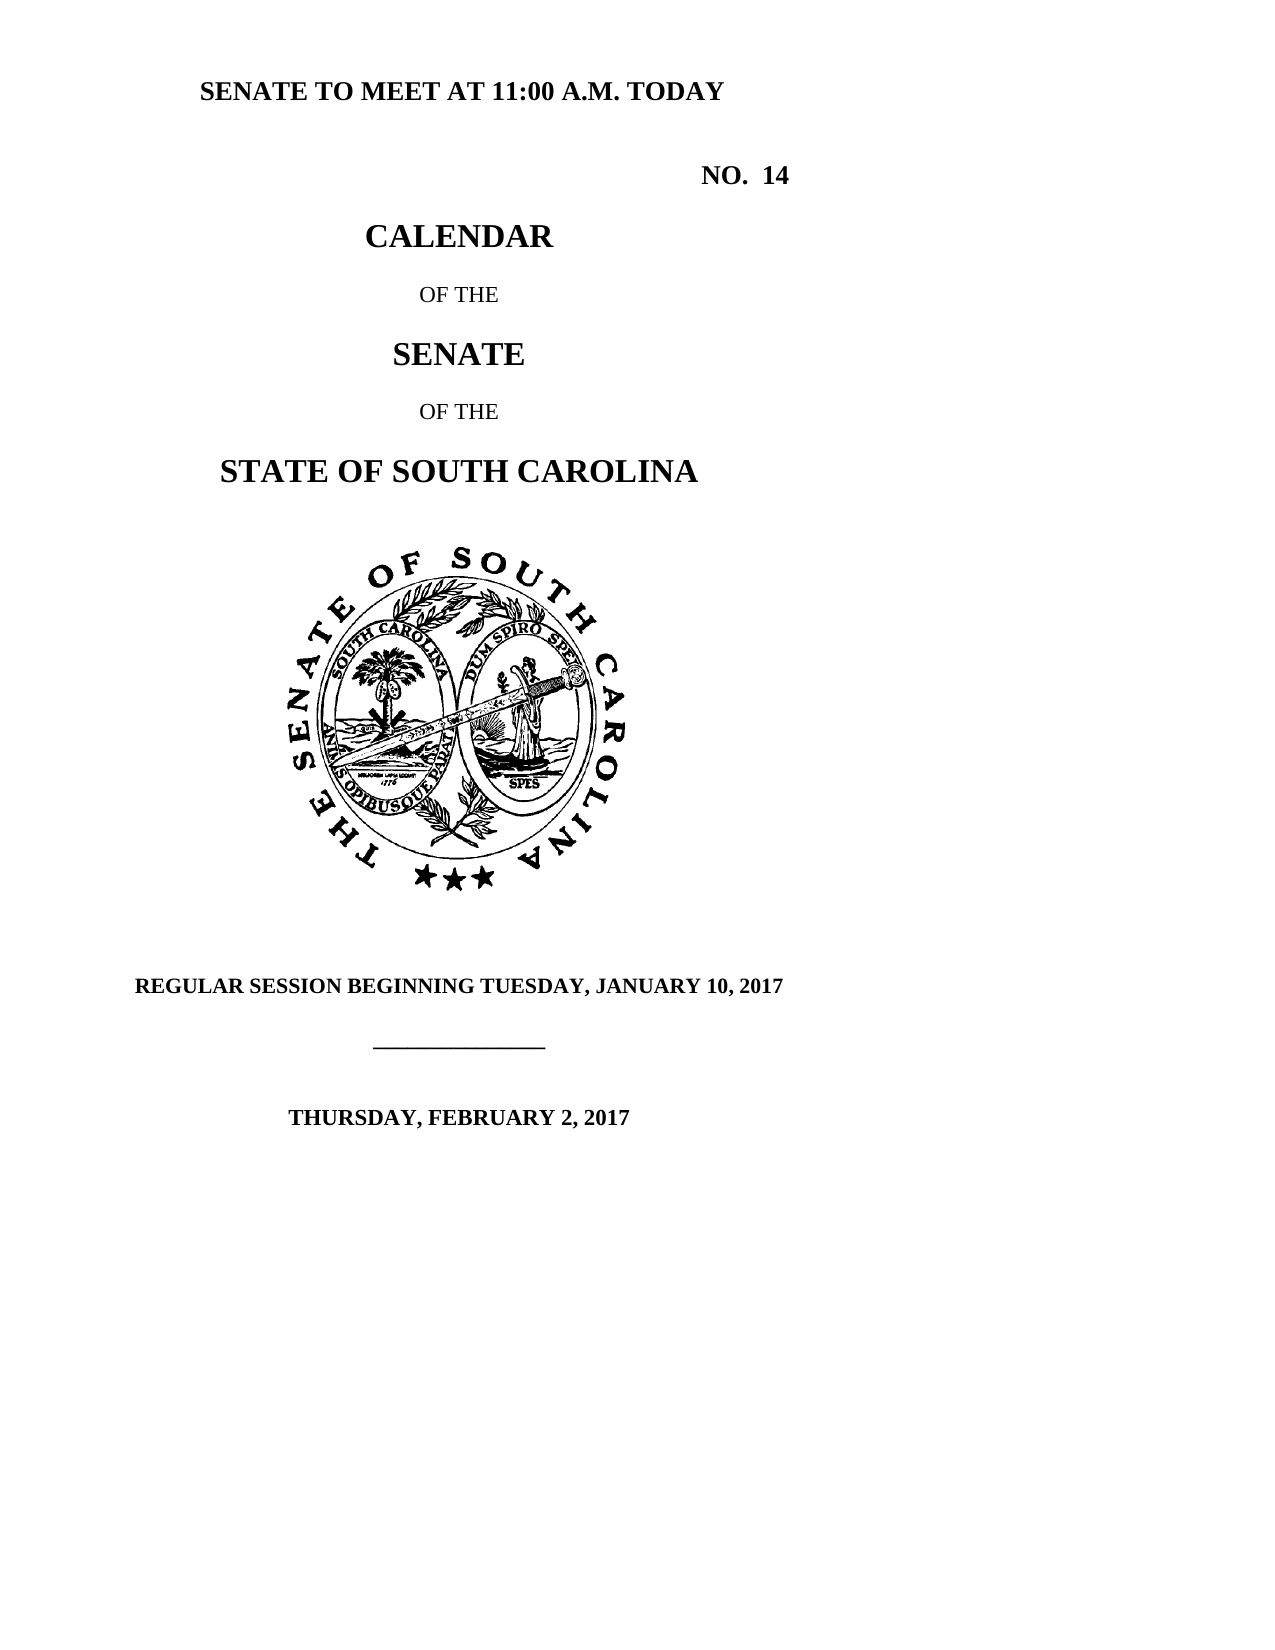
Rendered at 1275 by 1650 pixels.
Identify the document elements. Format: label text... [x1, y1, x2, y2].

text _______________ [129, 1025, 789, 1051]
text THURSDAY, FEBRUARY 2, 2017 [129, 1104, 789, 1130]
text SENATE [129, 334, 789, 372]
text STATE OF SOUTH CAROLINA [129, 451, 789, 489]
title SENATE TO MEET AT 11:00 A.M. TODAY [129, 75, 789, 106]
text OF THE [129, 281, 789, 307]
text OF THE [129, 398, 789, 425]
text NO. 14 [129, 159, 789, 190]
picture [282, 542, 635, 895]
text REGULAR SESSION BEGINNING TUESDAY, JANUARY 10, 2017 [129, 973, 789, 998]
text CALENDAR [129, 216, 789, 255]
